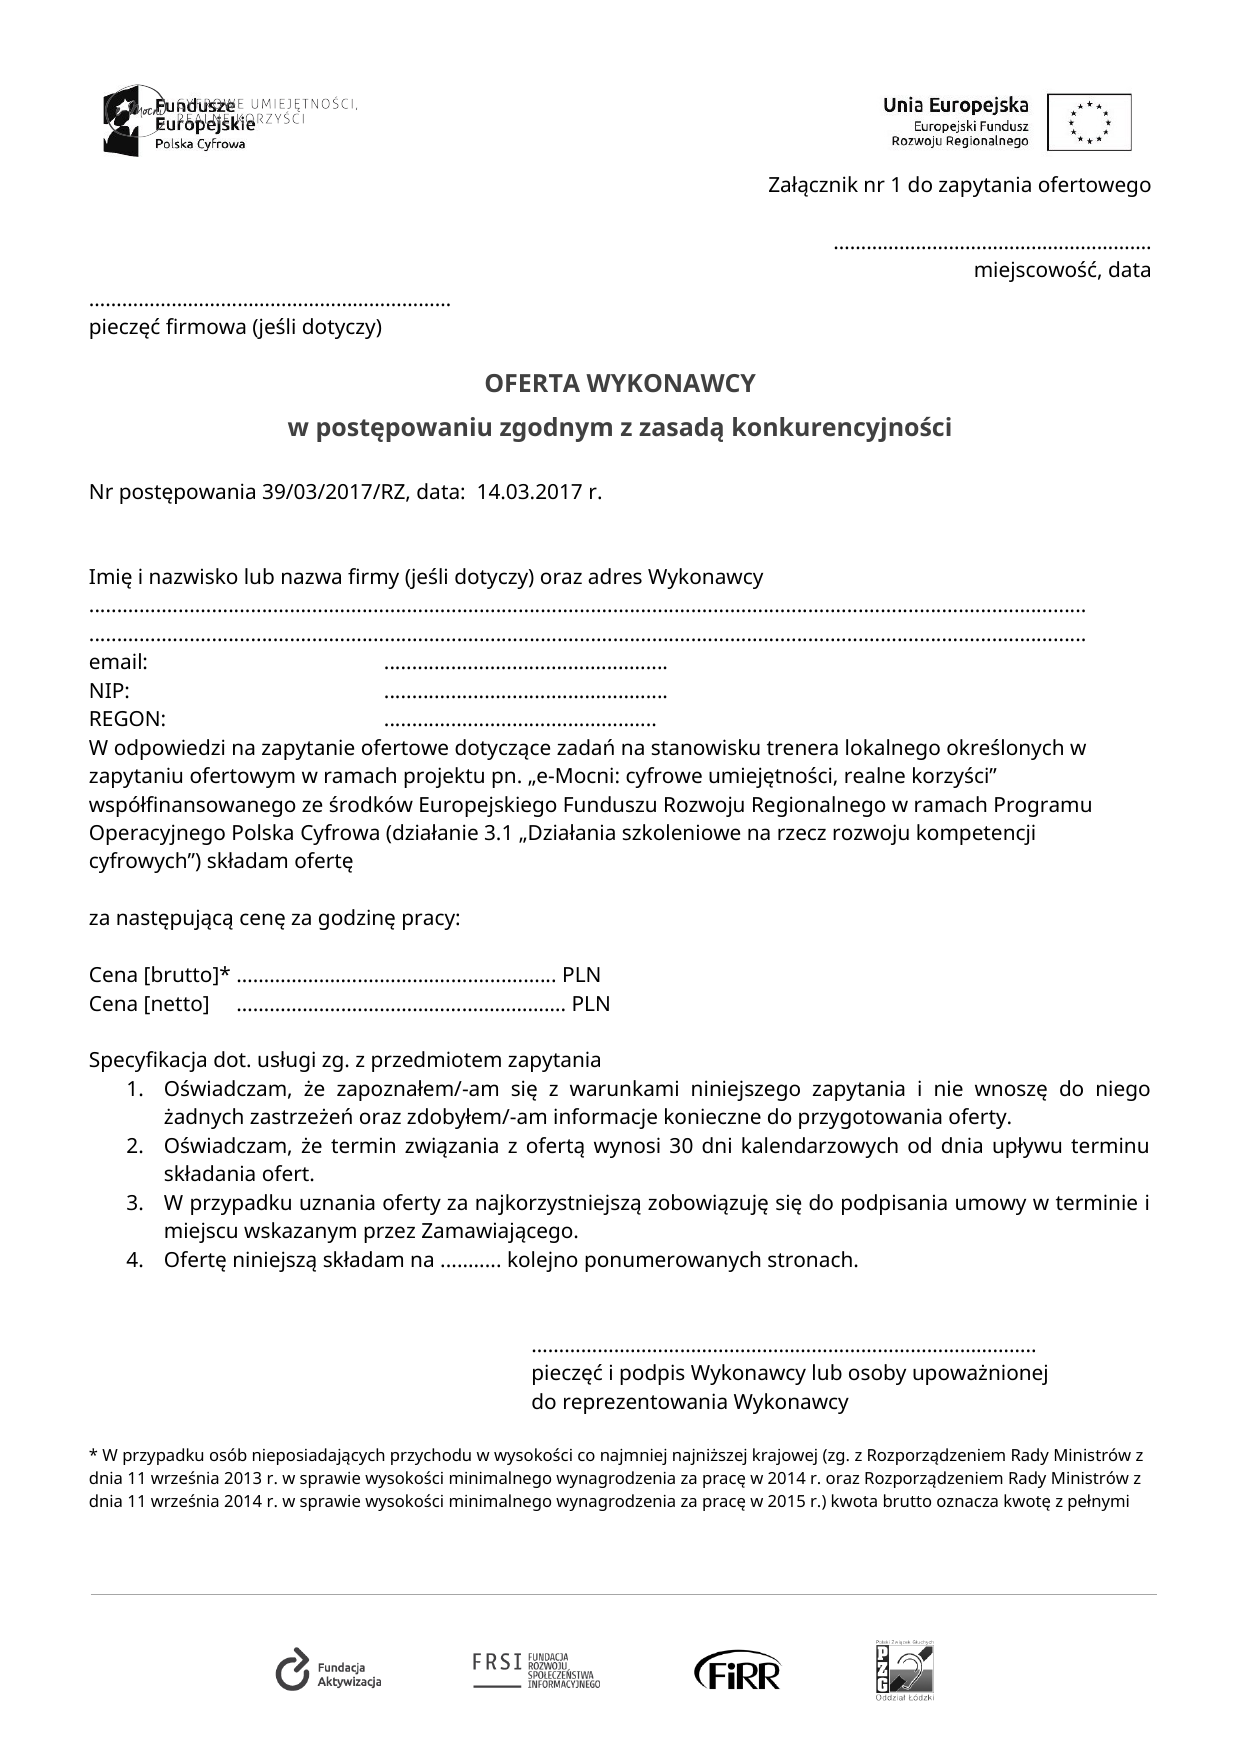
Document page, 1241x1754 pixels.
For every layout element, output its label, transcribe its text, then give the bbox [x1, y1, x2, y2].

text W odpowiedzi na zapytanie ofertowe dotyczące zadań na stanowisku trenera lokalnego określonych w zapytaniu ofertowym w ramach projektu pn. „e-Mocni: cyfrowe umiejętności, realne korzyści” współfinansowanego ze środków Europejskiego Funduszu Rozwoju Regionalnego w ramach Programu Operacyjnego Polska Cyfrowa (działanie 3.1 „Działania szkoleniowe na rzecz rozwoju kompetencji cyfrowych”) składam ofertę [89, 733, 1152, 875]
list Ofertę niniejszą składam na ........... kolejno ponumerowanych stronach. [126, 1245, 1152, 1273]
text REGON: ................................................. [89, 704, 1152, 733]
list W przypadku uznania oferty za najkorzystniejszą zobowiązuję się do podpisania umowy w terminie i miejscu wskazanym przez Zamawiającego. [126, 1188, 1152, 1245]
text ……………………………………………………………………………….. [457, 1330, 1152, 1358]
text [89, 1444, 1152, 1512]
text do reprezentowania Wykonawcy [457, 1387, 1152, 1415]
text Cena [netto] ………………..…………………………………. PLN [89, 989, 1152, 1017]
text miejscowość, data [89, 256, 1152, 284]
list Oświadczam, że termin związania z ofertą wynosi 30 dni kalendarzowych od dnia upływu terminu składania ofert. [126, 1131, 1152, 1188]
text Załącznik nr 1 do zapytania ofertowego [89, 102, 1152, 199]
text NIP: ................................................... [89, 676, 1152, 704]
picture [194, 1625, 1018, 1719]
text Cena [brutto]* …………………..…………….................... PLN [89, 960, 1152, 989]
text pieczęć firmowa (jeśli dotyczy) [89, 312, 1152, 341]
text za następującą cenę za godzinę pracy: [89, 903, 1152, 932]
list Oświadczam, że zapoznałem/-am się z warunkami niniejszego zapytania i nie wnoszę do niego żadnych zastrzeżeń oraz zdobyłem/-am informacje konieczne do przygotowania oferty. [126, 1074, 1152, 1131]
text ................................................................................................................................................................................... [89, 591, 1152, 619]
text pieczęć i podpis Wykonawcy lub osoby upoważnionej [457, 1358, 1152, 1387]
text ................................................................................................................................................................................... [89, 619, 1152, 647]
subtitle OFERTA WYKONAWCY [89, 366, 1152, 400]
subtitle w postępowaniu zgodnym z zasadą konkurencyjności [89, 409, 1152, 443]
text Specyfikacja dot. usługi zg. z przedmiotem zapytania [89, 1046, 1152, 1074]
picture [841, 81, 1132, 102]
text Imię i nazwisko lub nazwa firmy (jeśli dotyczy) oraz adres Wykonawcy [89, 562, 1152, 591]
text …………………………………………………. [89, 227, 1152, 256]
text Nr postępowania 39/03/2017/RZ, data: 14.03.2017 r. [89, 477, 1152, 505]
text ………………………………………………………… [89, 284, 1152, 312]
picture [103, 81, 364, 102]
text email: ................................................... [89, 647, 1152, 676]
